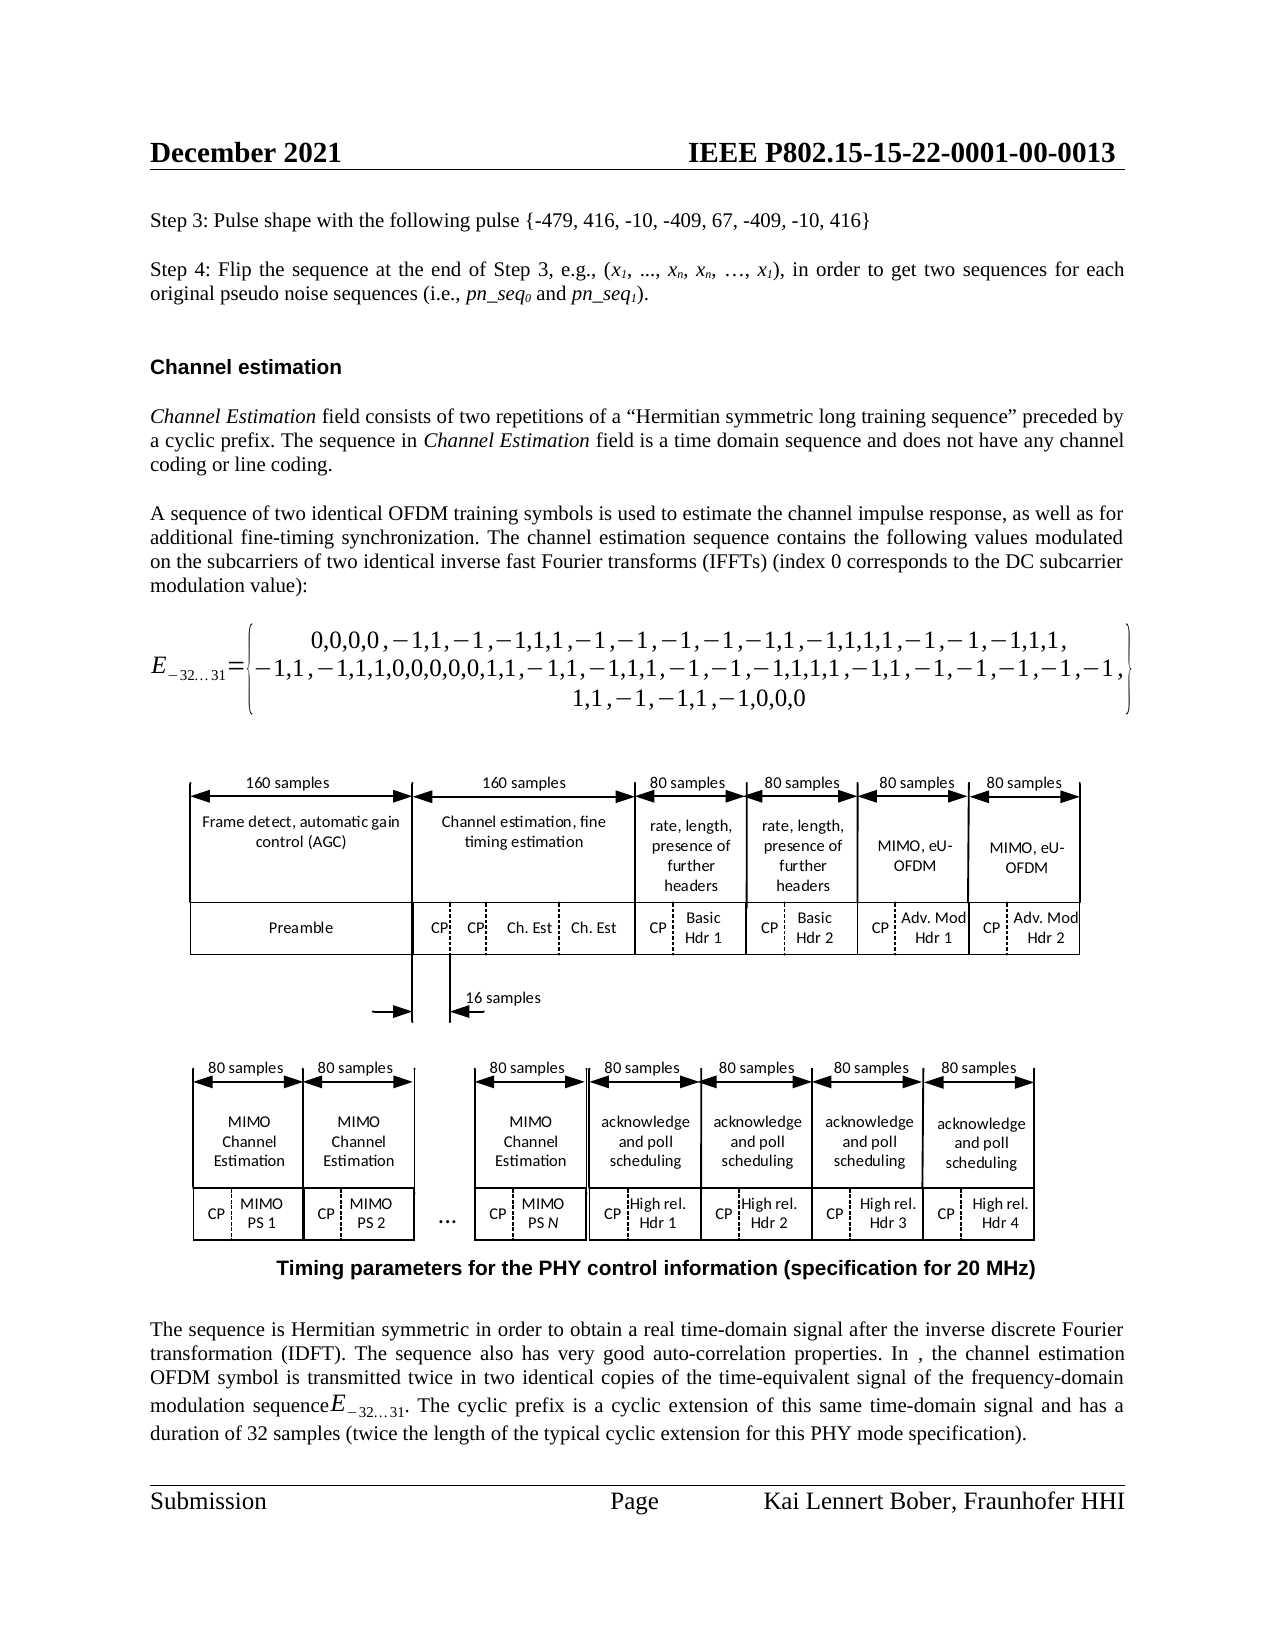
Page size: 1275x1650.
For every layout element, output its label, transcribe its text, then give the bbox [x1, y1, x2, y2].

text Step 3: Pulse shape with the following pulse {-479, 416, -10, -409, 67, -409, -10, 416} [150, 208, 1125, 232]
text Channel Estimation field consists of two repetitions of a “Hermitian symmetric long training sequence” preceded by a cyclic prefix. The sequence in Channel Estimation field is a time domain sequence and does not have any channel coding or line coding. [150, 404, 1125, 476]
text A sequence of two identical OFDM training symbols is used to estimate the channel impulse response, as well as for additional fine-timing synchronization. The channel estimation sequence contains the following values modulated on the subcarriers of two identical inverse fast Fourier transforms (IFFTs) (index 0 corresponds to the DC subcarrier modulation value): [150, 501, 1125, 597]
text The sequence is Hermitian symmetric in order to obtain a real time-domain signal after the inverse discrete Fourier transformation (IDFT). The sequence also has very good auto-correlation properties. In Figure 77, the channel estimation OFDM symbol is transmitted twice in two identical copies of the time-equivalent signal of the frequency-domain modulation sequence. The cyclic prefix is a cyclic extension of this same time-domain signal and has a duration of 32 samples (twice the length of the typical cyclic extension for this PHY mode specification). [150, 1317, 1125, 1445]
text Step 4: Flip the sequence at the end of Step 3, e.g., (x1, ..., xn, xn, …, x1), in order to get two sequences for each original pseudo noise sequences (i.e., pn_seq0 and pn_seq1). [150, 257, 1125, 305]
text Timing parameters for the PHY control information (specification for 20 MHz) [187, 1256, 1125, 1280]
list Channel estimation [150, 355, 1125, 379]
